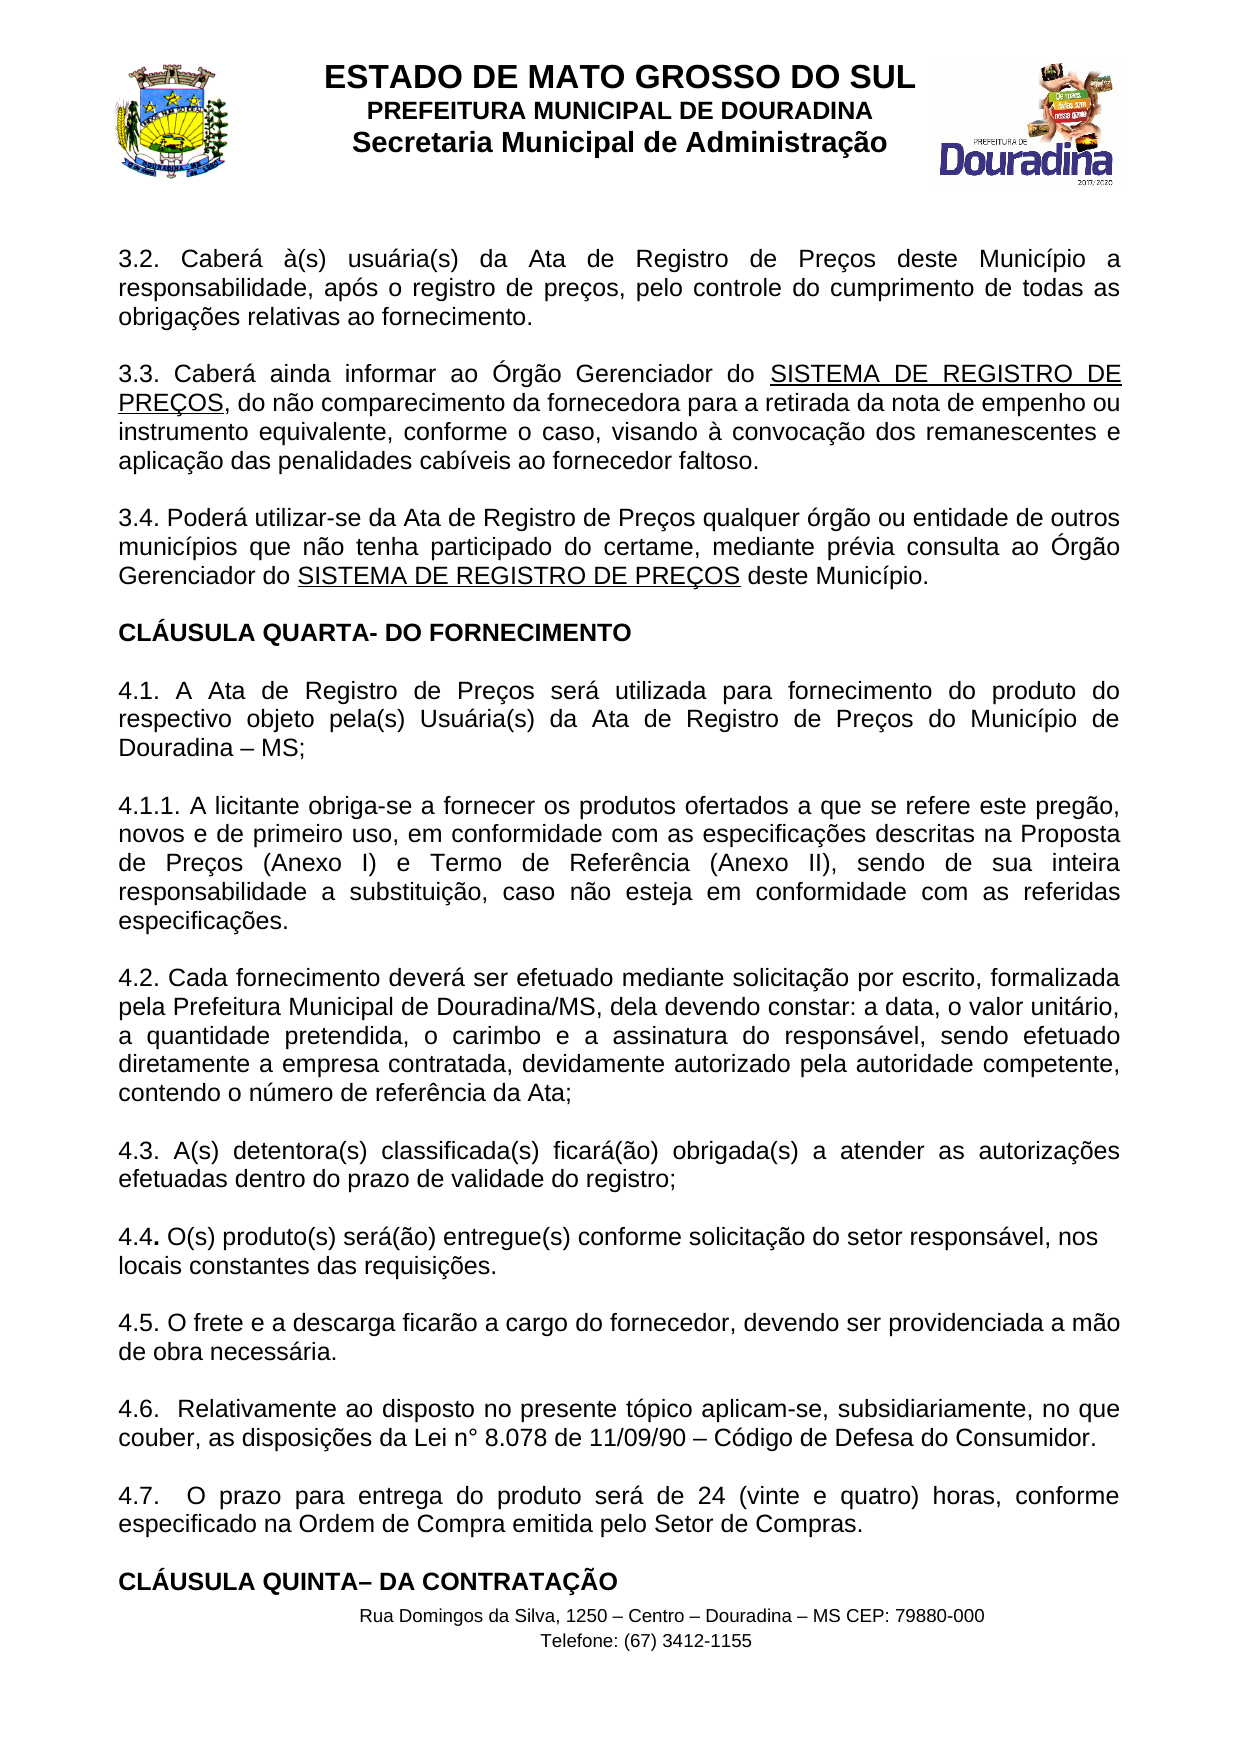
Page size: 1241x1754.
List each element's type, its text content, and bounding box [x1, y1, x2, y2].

text 4.4. O(s) produto(s) será(ão) entregue(s) conforme solicitação do setor responsável, nos locais constantes das requisições. [118, 1222, 1122, 1279]
text 3.4. Poderá utilizar-se da Ata de Registro de Preços qualquer órgão ou entidade de outros municípios que não tenha participado do certame, mediante prévia consulta ao Órgão Gerenciador do SISTEMA DE REGISTRO DE PREÇOS deste Município. [118, 503, 1122, 589]
text 4.1.1. A licitante obriga-se a fornecer os produtos ofertados a que se refere este pregão, novos e de primeiro uso, em conformidade com as especificações descritas na Proposta de Preços (Anexo I) e Termo de Referência (Anexo II), sendo de sua inteira responsabilidade a substituição, caso não esteja em conformidade com as referidas especificações. [118, 791, 1122, 934]
text CLÁUSULA QUARTA- DO FORNECIMENTO [118, 618, 1122, 647]
text 4.5. O frete e a descarga ficarão a cargo do fornecedor, devendo ser providenciada a mão de obra necessária. [118, 1308, 1122, 1366]
text 4.7. O prazo para entrega do produto será de 24 (vinte e quatro) horas, conforme especificado na Ordem de Compra emitida pelo Setor de Compras. [118, 1481, 1122, 1538]
picture [929, 58, 1123, 189]
text 4.6. Relativamente ao disposto no presente tópico aplicam-se, subsidiariamente, no que couber, as disposições da Lei n° 8.078 de 11/09/90 – Código de Defesa do Consumidor. [118, 1394, 1122, 1452]
text 3.3. Caberá ainda informar ao Órgão Gerenciador do SISTEMA DE REGISTRO DE PREÇOS, do não comparecimento da fornecedora para a retirada da nota de empenho ou instrumento equivalente, conforme o caso, visando à convocação dos remanescentes e aplicação das penalidades cabíveis ao fornecedor faltoso. [118, 359, 1122, 474]
picture [104, 51, 237, 189]
text CLÁUSULA QUINTA– DA CONTRATAÇÃO [118, 1567, 1122, 1596]
text 4.3. A(s) detentora(s) classificada(s) ficará(ão) obrigada(s) a atender as autorizações efetuadas dentro do prazo de validade do registro; [118, 1136, 1122, 1193]
text 4.2. Cada fornecimento deverá ser efetuado mediante solicitação por escrito, formalizada pela Prefeitura Municipal de Douradina/MS, dela devendo constar: a data, o valor unitário, a quantidade pretendida, o carimbo e a assinatura do responsável, sendo efetuado diretamente a empresa contratada, devidamente autorizado pela autoridade competente, contendo o número de referência da Ata; [118, 963, 1122, 1107]
text 3.2. Caberá à(s) usuária(s) da Ata de Registro de Preços deste Município a responsabilidade, após o registro de preços, pelo controle do cumprimento de todas as obrigações relativas ao fornecimento. [118, 244, 1122, 331]
text 4.1. A Ata de Registro de Preços será utilizada para fornecimento do produto do respectivo objeto pela(s) Usuária(s) da Ata de Registro de Preços do Município de Douradina – MS; [118, 676, 1122, 762]
